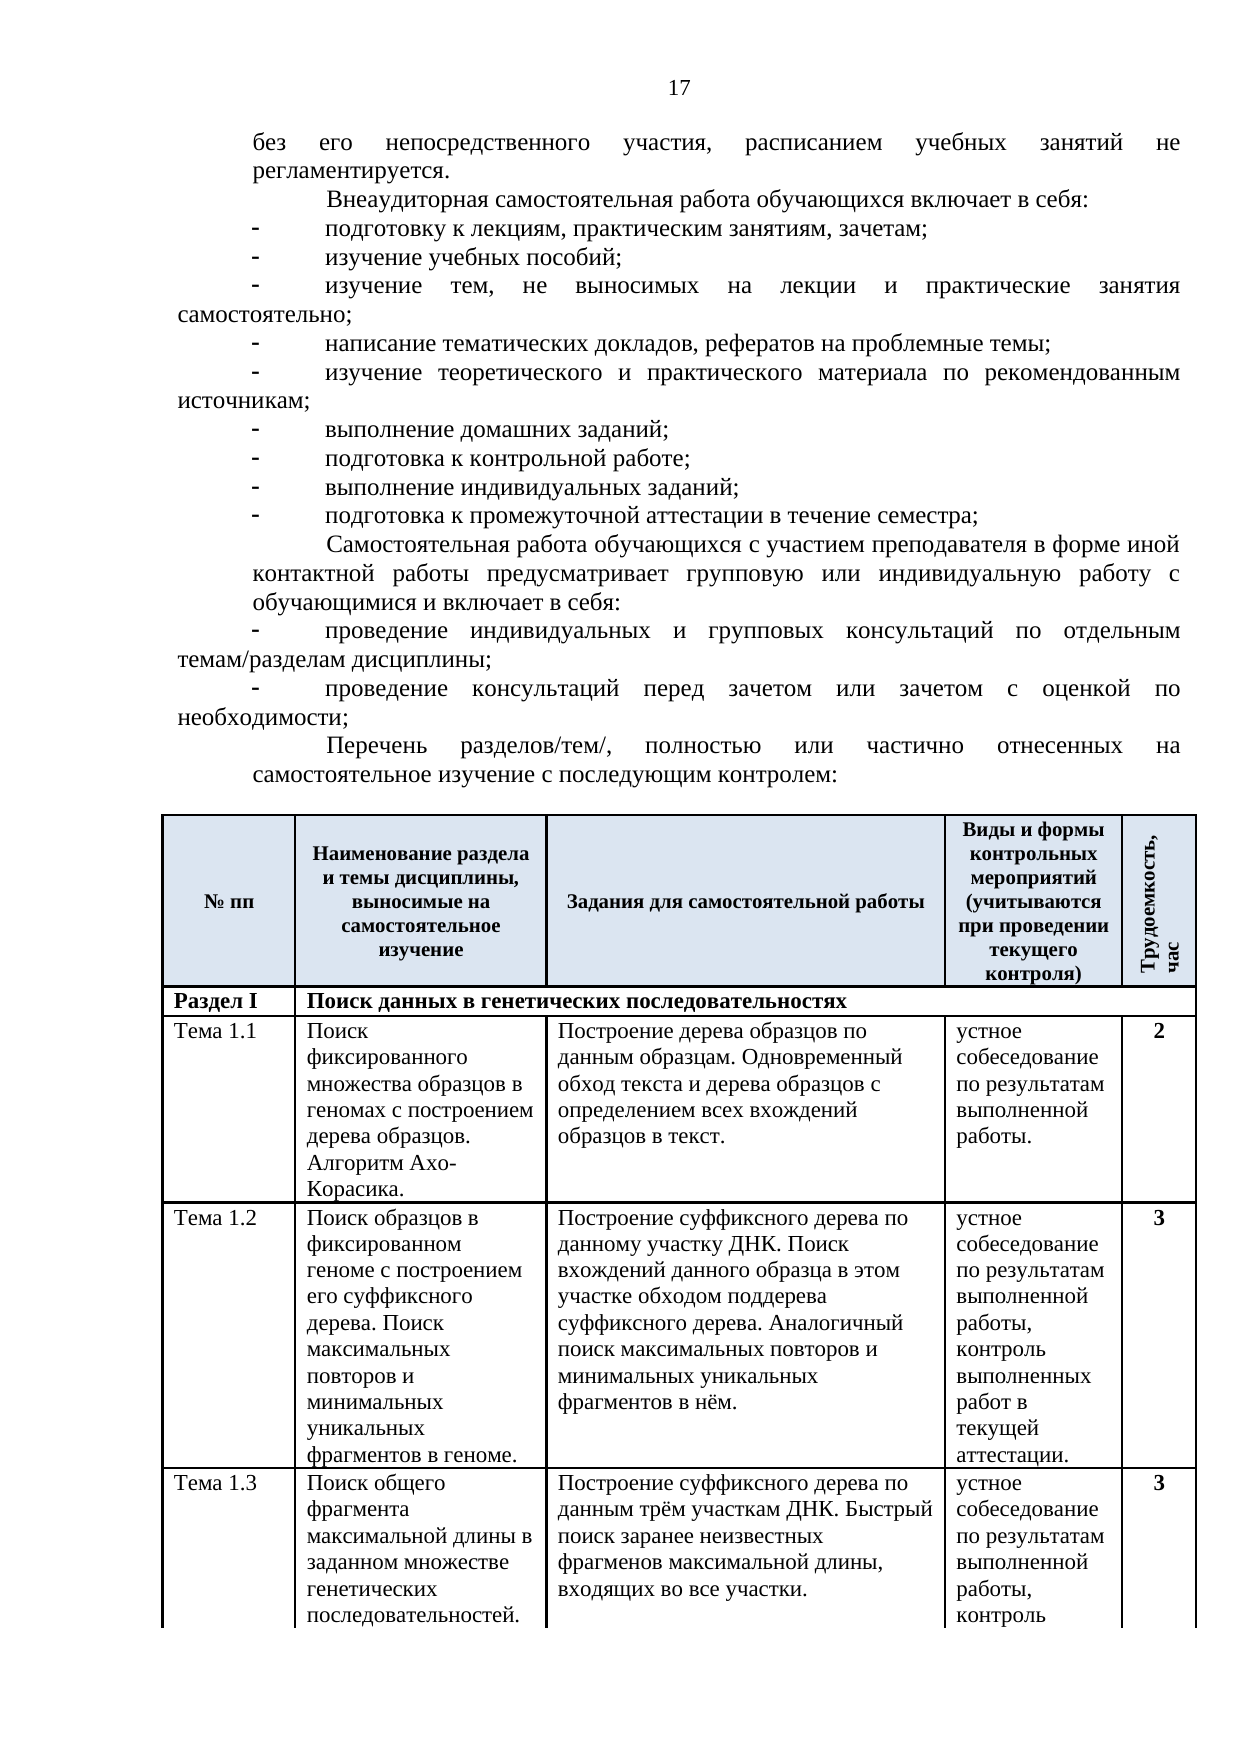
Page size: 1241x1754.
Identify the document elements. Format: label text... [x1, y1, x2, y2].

table_header Задания для самостоятельной работы [548, 816, 944, 985]
table_cell Поиск образцов в фиксированном геноме с построением его суффиксного дерева. Поиск максимальных повторов и минимальных уникальных фрагментов в геноме. [296, 1204, 545, 1467]
list проведение консультаций перед зачетом или зачетом с оценкой по необходимости; [177, 673, 1181, 730]
table_cell устное собеседование по результатам выполненной работы. [946, 1017, 1121, 1201]
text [252, 127, 1181, 184]
list проведение индивидуальных и групповых консультаций по отдельным темам/разделам дисциплины; [177, 615, 1181, 673]
list подготовка к контрольной работе; [177, 443, 1181, 472]
list выполнение домашних заданий; [177, 414, 1181, 443]
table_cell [946, 1469, 1121, 1627]
text Перечень разделов/тем/, полностью или частично отнесенных на самостоятельное изучение с последующим контролем: [252, 730, 1181, 788]
table_cell Поиск данных в генетических последовательностях [296, 988, 1195, 1015]
table_cell Раздел I [164, 988, 294, 1015]
table_cell 3 [1123, 1469, 1195, 1627]
list подготовка к промежуточной аттестации в течение семестра; [177, 500, 1181, 529]
table_cell Тема 1.2 [164, 1204, 294, 1467]
table_cell устное собеседование по результатам выполненной работы, контроль выполненных работ в текущей аттестации. [946, 1204, 1121, 1467]
table_header Наименование раздела и темы дисциплины, выносимые на самостоятельное изучение [296, 816, 545, 985]
table_cell Построение дерева образцов по данным образцам. Одновременный обход текста и дерева образцов с определением всех вхождений образцов в текст. [548, 1017, 944, 1201]
table_cell 3 [1123, 1204, 1195, 1467]
table_cell Построение суффиксного дерева по данному участку ДНК. Поиск вхождений данного образца в этом участке обходом поддерева суффиксного дерева. Аналогичный поиск максимальных повторов и минимальных уникальных фрагментов в нём. [548, 1204, 944, 1467]
table_header Виды и формы контрольных мероприятий (учитываются при проведении текущего контроля) [946, 816, 1121, 985]
list написание тематических докладов, рефератов на проблемные темы; [177, 328, 1181, 357]
table_cell Тема 1.3 [164, 1469, 294, 1627]
list подготовку к лекциям, практическим занятиям, зачетам; [177, 213, 1181, 242]
table_cell 2 [1123, 1017, 1195, 1201]
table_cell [548, 1469, 944, 1627]
table_cell Тема 1.1 [164, 1017, 294, 1201]
table_header Трудоемкость, час [1123, 816, 1195, 985]
list изучение учебных пособий; [177, 242, 1181, 270]
table_header № пп [164, 816, 294, 985]
text Самостоятельная работа обучающихся с участием преподавателя в форме иной контактной работы предусматривает групповую или индивидуальную работу с обучающимися и включает в себя: [252, 529, 1181, 615]
text Внеаудиторная самостоятельная работа обучающихся включает в себя: [252, 184, 1181, 213]
table_cell Поиск фиксированного множества образцов в геномах с построением дерева образцов. Алгоритм Ахо-Корасика. [296, 1017, 545, 1201]
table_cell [296, 1469, 545, 1627]
list изучение теоретического и практического материала по рекомендованным источникам; [177, 357, 1181, 414]
list изучение тем, не выносимых на лекции и практические занятия самостоятельно; [177, 270, 1181, 328]
list выполнение индивидуальных заданий; [177, 472, 1181, 500]
